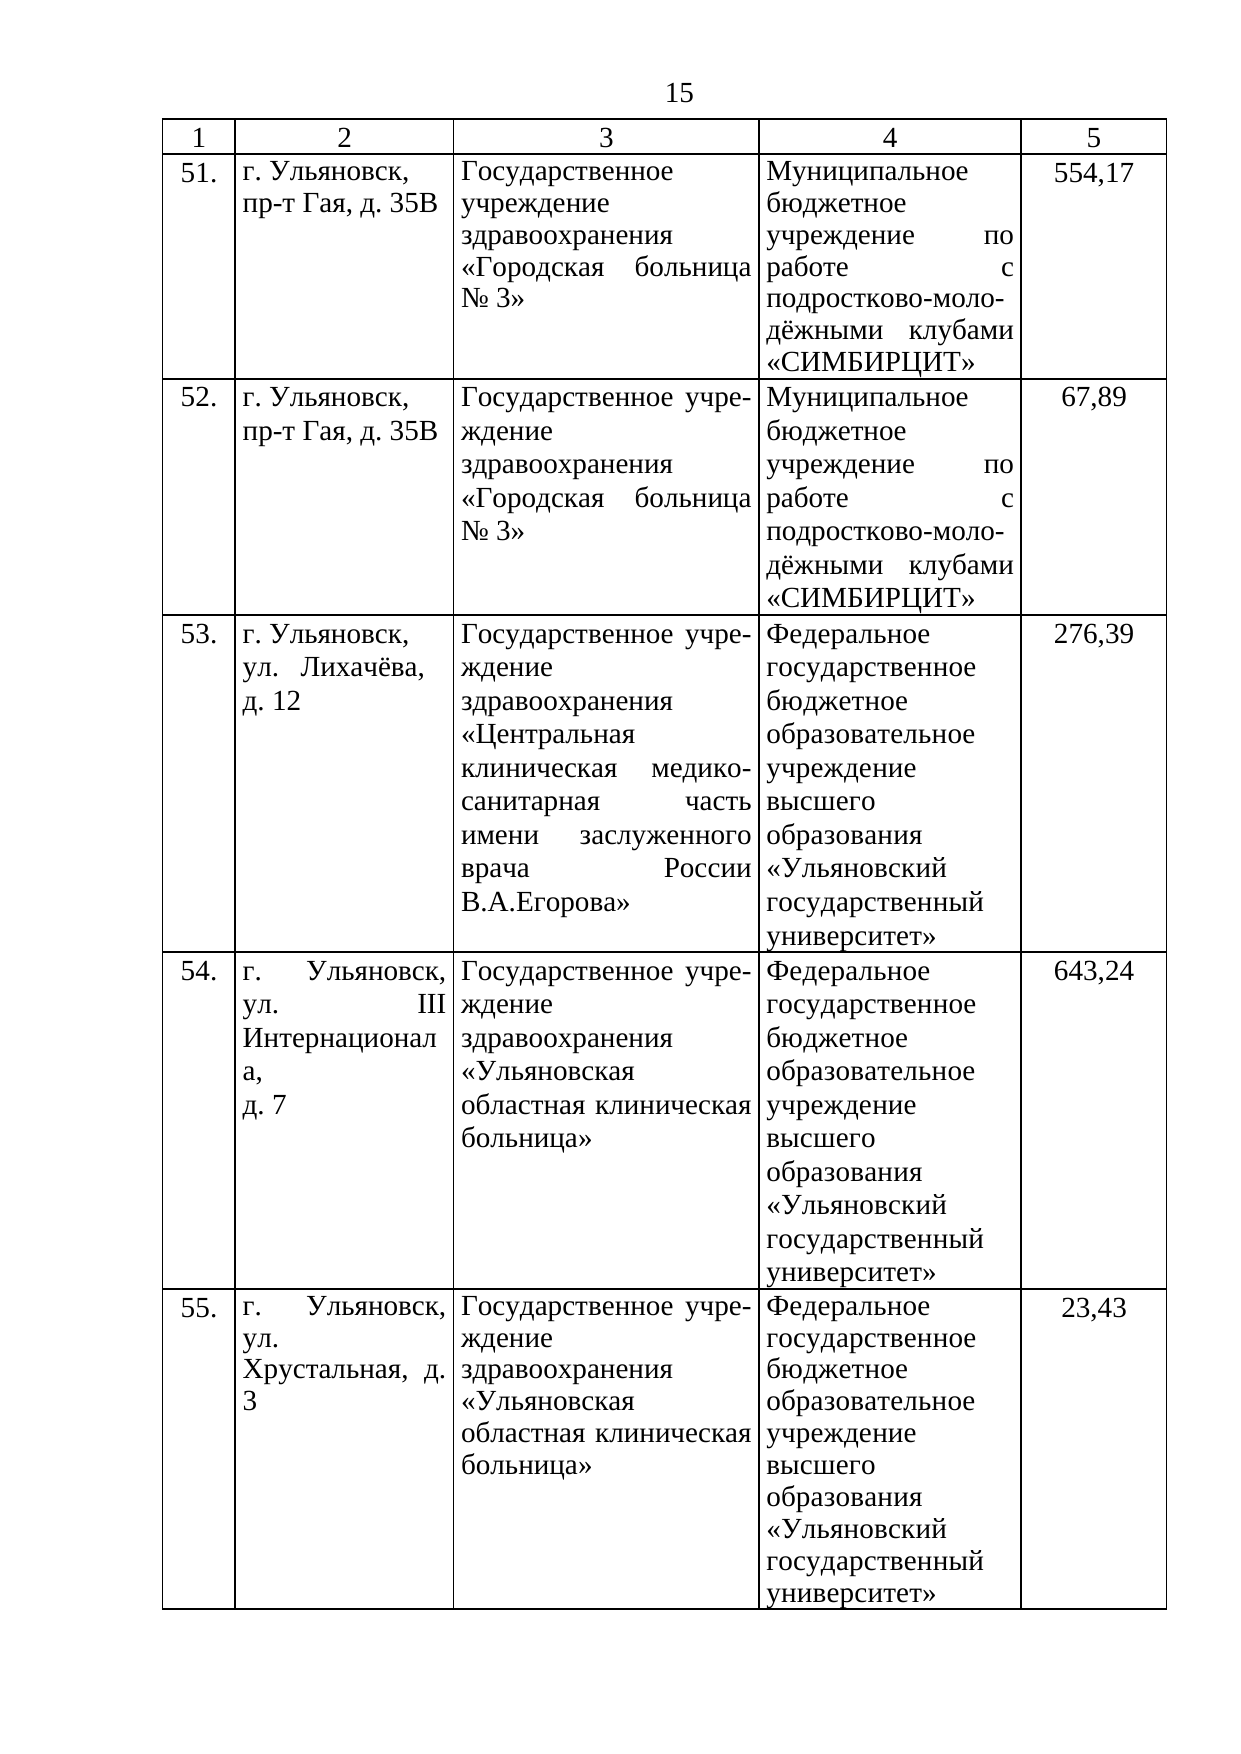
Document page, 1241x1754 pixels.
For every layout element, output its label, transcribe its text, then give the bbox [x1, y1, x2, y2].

table_cell 51. [163, 155, 234, 378]
table_cell 554,17 [1022, 155, 1166, 378]
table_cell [760, 155, 1020, 378]
table_cell г. Ульяновск, ул. Лихачёва, д. 12 [236, 616, 453, 951]
table_cell 23,43 [1022, 1290, 1166, 1608]
table_cell 643,24 [1022, 953, 1166, 1288]
table_header 4 [760, 120, 1020, 153]
table_cell Государственное учре-ждение здравоохранения «Ульяновская областная клиническая больница» [454, 953, 758, 1288]
table_cell 67,89 [1022, 380, 1166, 614]
table_cell г. Ульяновск, пр-т Гая, д. 35В [236, 380, 453, 614]
table_cell 54. [163, 953, 234, 1288]
table_header 3 [454, 120, 758, 153]
table_cell г. Ульяновск, ул. Хрустальная, д. 3 [236, 1290, 453, 1608]
table_cell г. Ульяновск, пр-т Гая, д. 35В [236, 155, 453, 378]
table_cell Государственное учре-ждение здравоохранения «Ульяновская областная клиническая больница» [454, 1290, 758, 1608]
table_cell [454, 155, 758, 378]
table_header 2 [236, 120, 453, 153]
table_cell 276,39 [1022, 616, 1166, 951]
table_cell г. Ульяновск, ул. III Интернационала, д. 7 [236, 953, 453, 1288]
table_cell Федеральное государственное бюджетное образовательное учреждение высшего образования «Ульяновский государственный университет» [760, 953, 1020, 1288]
table_cell Государственное учре-ждение здравоохранения «Городская больница № 3» [454, 380, 758, 614]
table_cell Федеральное государственное бюджетное образовательное учреждение высшего образования «Ульяновский государственный университет» [760, 616, 1020, 951]
table_cell Муниципальное бюджетное учреждение по работе с подростково-моло-дёжными клубами «СИМБИРЦИТ» [760, 380, 1020, 614]
table_cell Федеральное государственное бюджетное образовательное учреждение высшего образования «Ульяновский государственный университет» [760, 1290, 1020, 1608]
table_cell 55. [163, 1290, 234, 1608]
table_cell 52. [163, 380, 234, 614]
table_header 1 [163, 120, 234, 153]
table_header 5 [1022, 120, 1166, 153]
table_cell Государственное учре-ждение здравоохранения «Центральная клиническая медико-санитарная часть имени заслуженного врача России В.А.Егорова» [454, 616, 758, 951]
table_cell 53. [163, 616, 234, 951]
